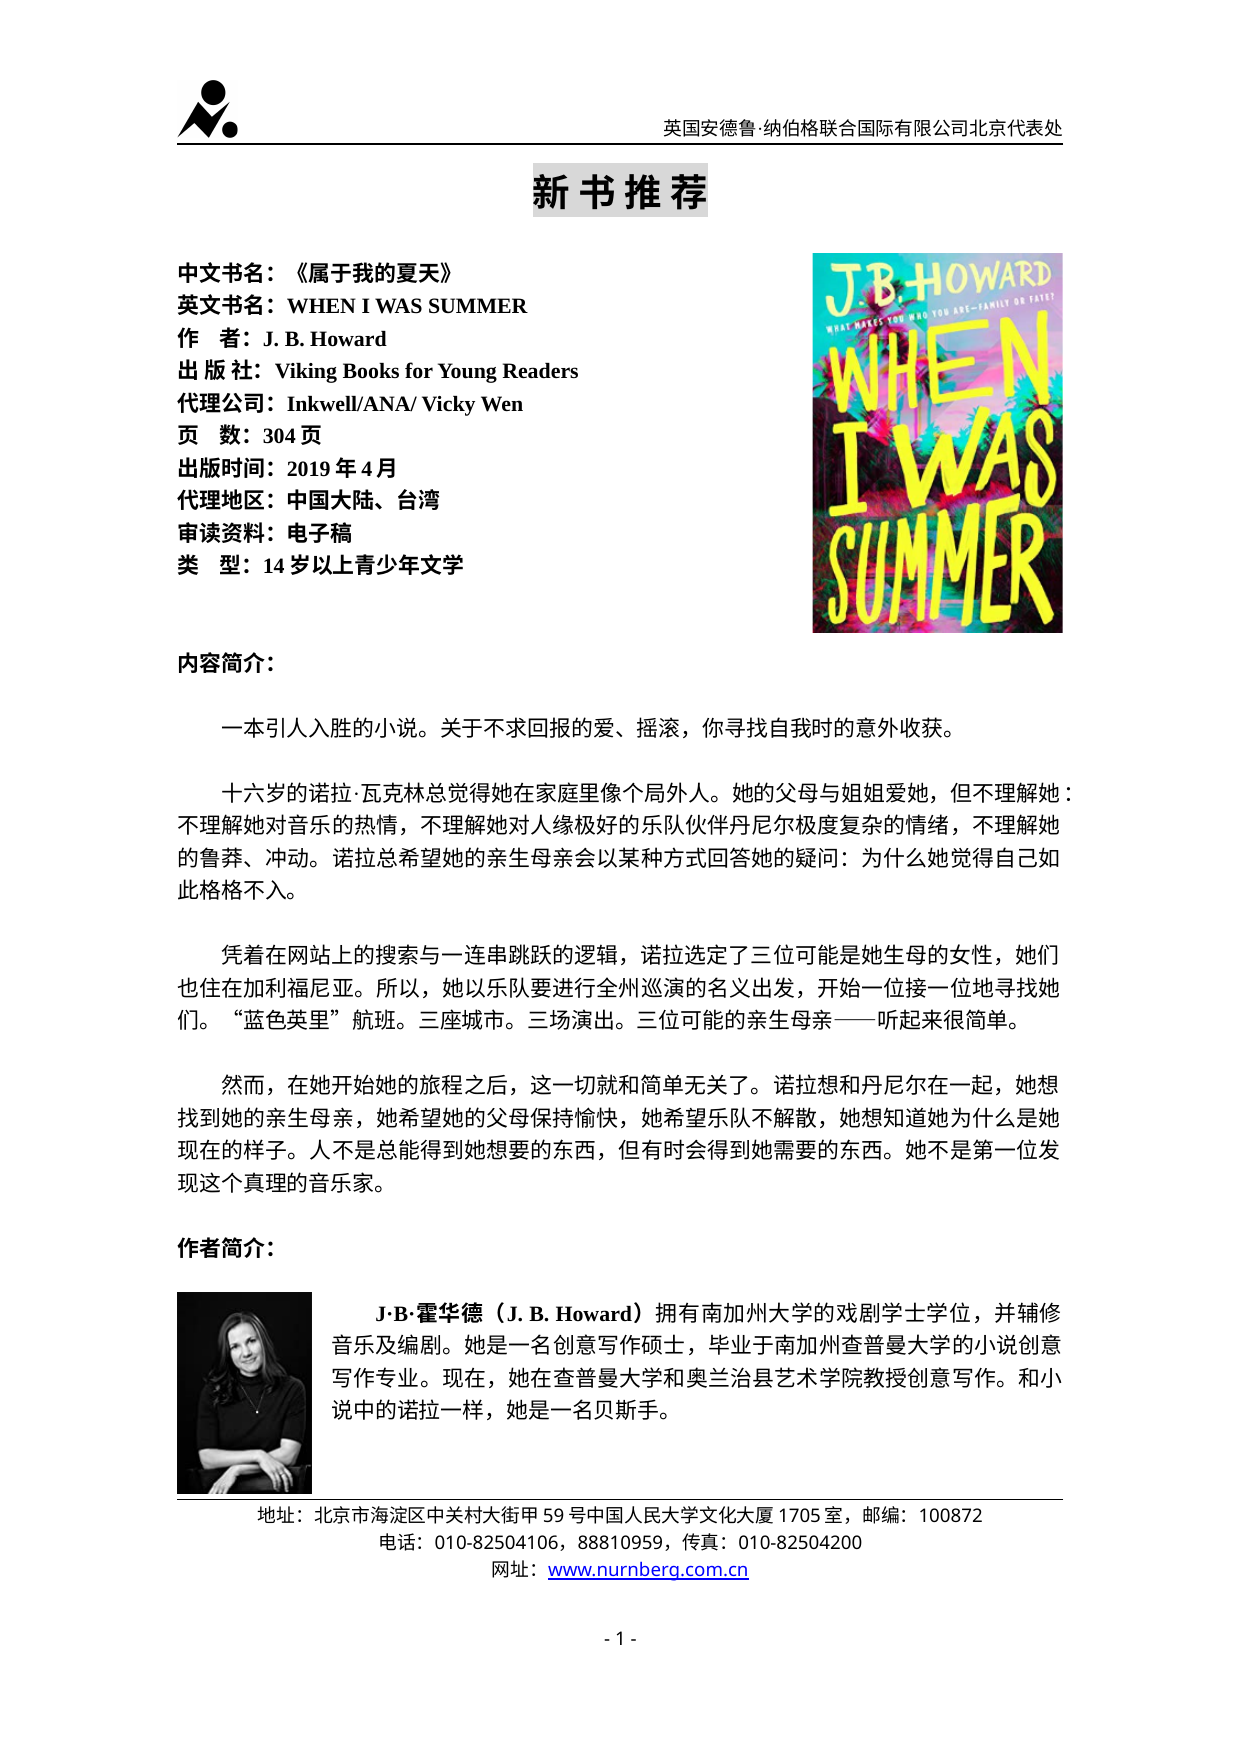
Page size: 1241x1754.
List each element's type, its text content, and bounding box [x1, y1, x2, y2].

text 代理地区：中国大陆、台湾 [177, 483, 812, 515]
text 英文书名：WHEN I WAS SUMMER [177, 288, 812, 320]
text 类 型：14岁以上青少年文学 [177, 548, 812, 580]
picture [176, 1291, 313, 1494]
text 内容简介： [177, 645, 1063, 678]
picture [812, 253, 1063, 633]
text 然而，在她开始她的旅程之后，这一切就和简单无关了。诺拉想和丹尼尔在一起，她想找到她的亲生母亲，她希望她的父母保持愉快，她希望乐队不解散，她想知道她为什么是她现在的样子。人不是总能得到她想要的东西，但有时会得到她需要的东西。她不是第一位发现这个真理的音乐家。 [177, 1068, 1063, 1198]
text 凭着在网站上的搜索与一连串跳跃的逻辑，诺拉选定了三位可能是她生母的女性，她们也住在加利福尼亚。所以，她以乐队要进行全州巡演的名义出发，开始一位接一位地寻找她们。“蓝色英里”航班。三座城市。三场演出。三位可能的亲生母亲——听起来很简单。 [177, 938, 1063, 1035]
text 审读资料：电子稿 [177, 515, 812, 548]
text 代理公司：Inkwell/ANA/ Vicky Wen [177, 385, 812, 418]
text 作者简介： [177, 1230, 1063, 1263]
text 十六岁的诺拉·瓦克林总觉得她在家庭里像个局外人。她的父母与姐姐爱她，但不理解她：不理解她对音乐的热情，不理解她对人缘极好的乐队伙伴丹尼尔极度复杂的情绪，不理解她的鲁莽、冲动。诺拉总希望她的亲生母亲会以某种方式回答她的疑问：为什么她觉得自己如此格格不入。 [177, 775, 1063, 905]
text 作 者：J. B. Howard [177, 320, 812, 353]
text 一本引人入胜的小说。关于不求回报的爱、摇滚，你寻找自我时的意外收获。 [177, 710, 1063, 743]
picture [177, 80, 238, 138]
text 出版时间：2019年4月 [177, 450, 812, 483]
text 中文书名：《属于我的夏天》 [177, 255, 812, 288]
text J·B·霍华德（J. B. Howard）拥有南加州大学的戏剧学士学位，并辅修音乐及编剧。她是一名创意写作硕士，毕业于南加州查普曼大学的小说创意写作专业。现在，她在查普曼大学和奥兰治县艺术学院教授创意写作。和小说中的诺拉一样，她是一名贝斯手。 [313, 1295, 1063, 1425]
text 出 版 社：Viking Books for Young Readers [177, 353, 812, 385]
text 新 书 推 荐 [177, 158, 1063, 223]
text 页 数：304页 [177, 418, 812, 450]
